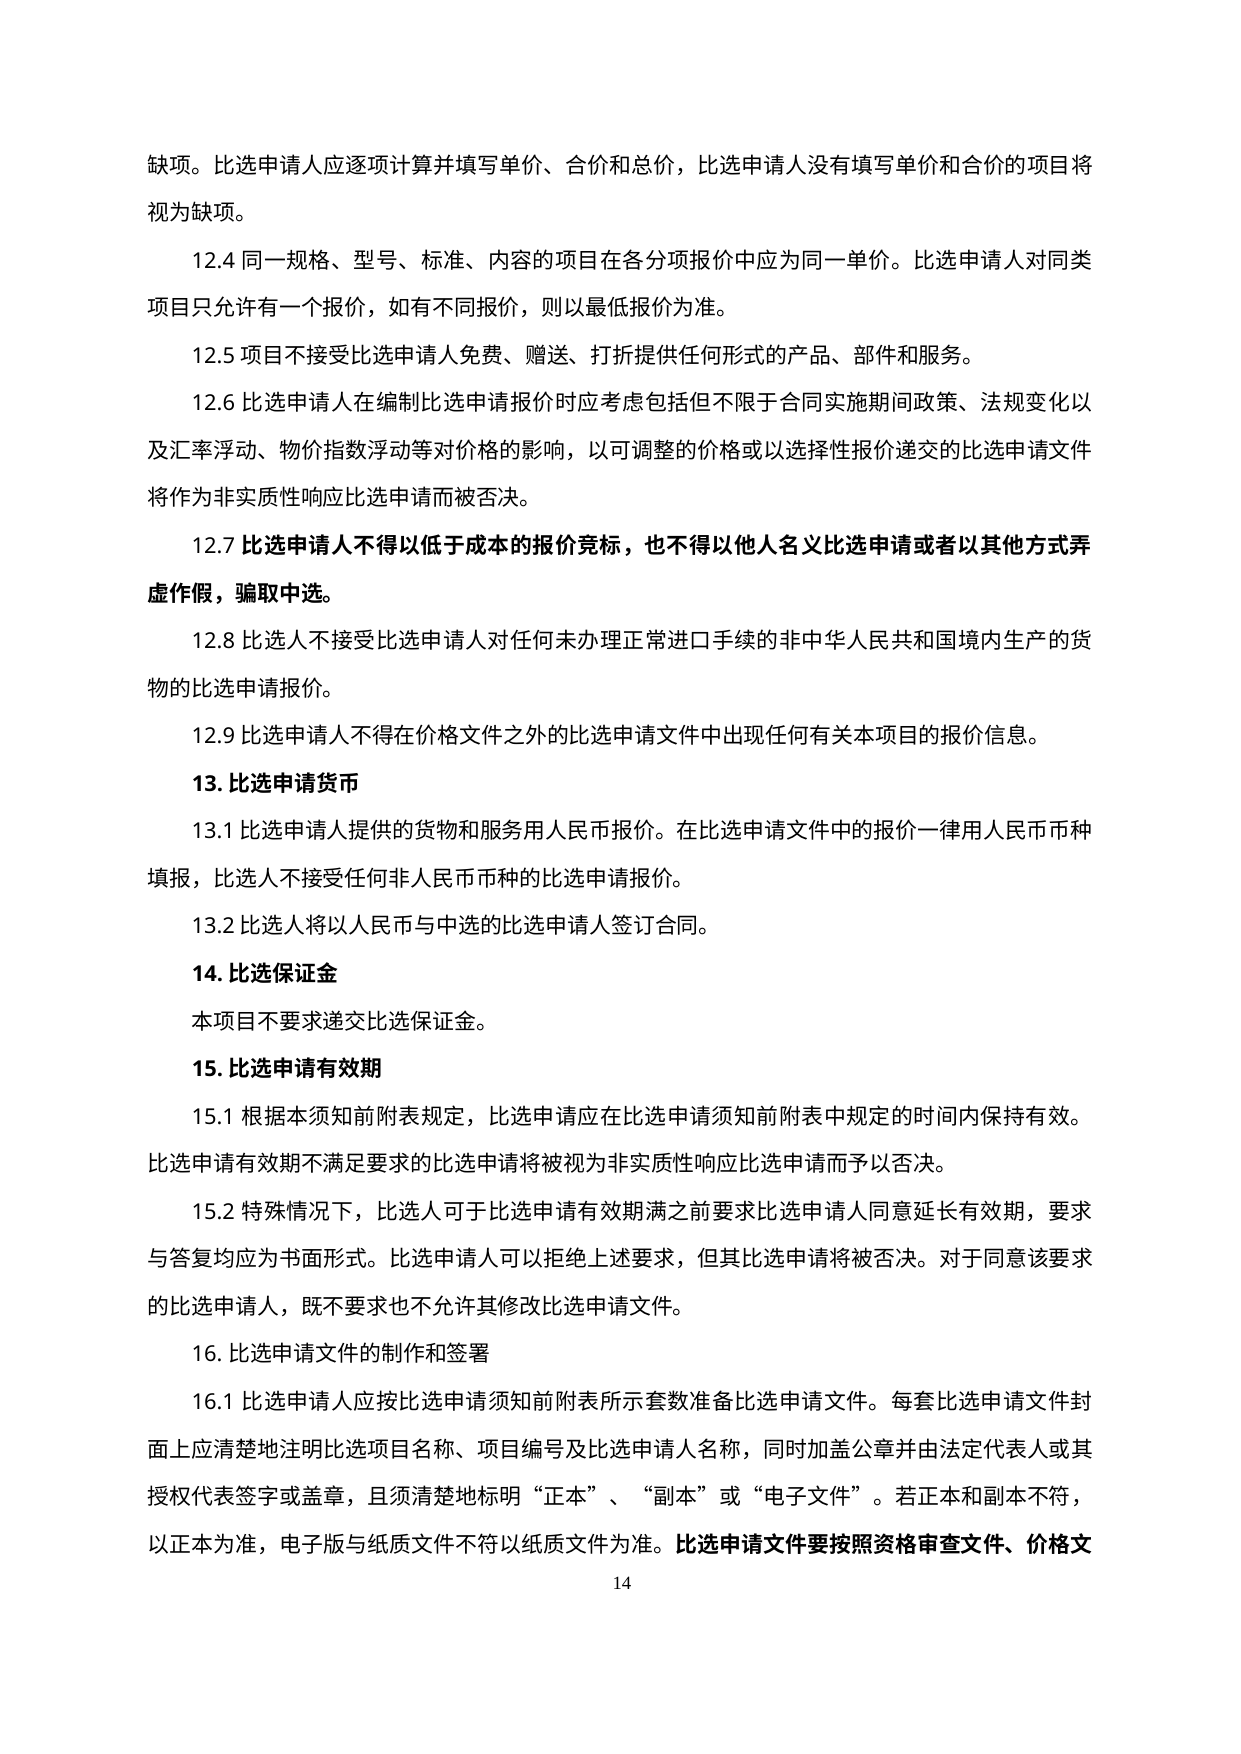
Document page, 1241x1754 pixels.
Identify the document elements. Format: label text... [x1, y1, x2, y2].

text 12.7 比选申请人不得以低于成本的报价竞标，也不得以他人名义比选申请或者以其他方式弄虚作假，骗取中选。 [148, 623, 1093, 702]
text 12.4 同一规格、型号、标准、内容的项目在各分项报价中应为同一单价。比选申请人对同类项目只允许有一个报价，如有不同报价，则以最低报价为准。 [148, 338, 1093, 417]
text 15.1 根据本须知前附表规定，比选申请应在比选申请须知前附表中规定的时间内保持有效。比选申请有效期不满足要求的比选申请将被视为非实质性响应比选申请而予以否决。 [148, 1194, 1093, 1273]
text 13.1比选申请人提供的货物和服务用人民币报价。在比选申请文件中的报价一律用人民币币种填报，比选人不接受任何非人民币币种的比选申请报价。 [148, 908, 1093, 988]
text 12.5 项目不接受比选申请人免费、赠送、打折提供任何形式的产品、部件和服务。 [148, 433, 1093, 464]
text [148, 1479, 1093, 1558]
text 13.2比选人将以人民币与中选的比选申请人签订合同。 [148, 1003, 1093, 1035]
text 12.8 比选人不接受比选申请人对任何未办理正常进口手续的非中华人民共和国境内生产的货物的比选申请报价。 [148, 718, 1093, 797]
text 15.2 特殊情况下，比选人可于比选申请有效期满之前要求比选申请人同意延长有效期，要求与答复均应为书面形式。比选申请人可以拒绝上述要求，但其比选申请将被否决。对于同意该要求的比选申请人，既不要求也不允许其修改比选申请文件。 [148, 1289, 1093, 1416]
text 本项目不要求递交比选保证金。 [148, 1099, 1093, 1130]
subtitle 15. 比选申请有效期 [148, 1146, 1093, 1178]
subtitle 比选申请货币 [148, 861, 1093, 893]
text 16. 比选申请文件的制作和签署 [148, 1432, 1093, 1463]
text 12.3 比选申请人应根据比选文件第五章“用户需求书”的要求及项目的实际需要自行考虑并完善完成项目、服务和施工安装（如有）内容。比选申请报价应将所有内容考虑在内，不得漏项或缺项。比选申请人应逐项计算并填写单价、合价和总价，比选申请人没有填写单价和合价的项目将视为缺项。 [148, 148, 1093, 322]
text 12.9 比选申请人不得在价格文件之外的比选申请文件中出现任何有关本项目的报价信息。 [148, 813, 1093, 845]
subtitle 比选保证金 [148, 1051, 1093, 1083]
text 12.6 比选申请人在编制比选申请报价时应考虑包括但不限于合同实施期间政策、法规变化以及汇率浮动、物价指数浮动等对价格的影响，以可调整的价格或以选择性报价递交的比选申请文件将作为非实质性响应比选申请而被否决。 [148, 480, 1093, 607]
